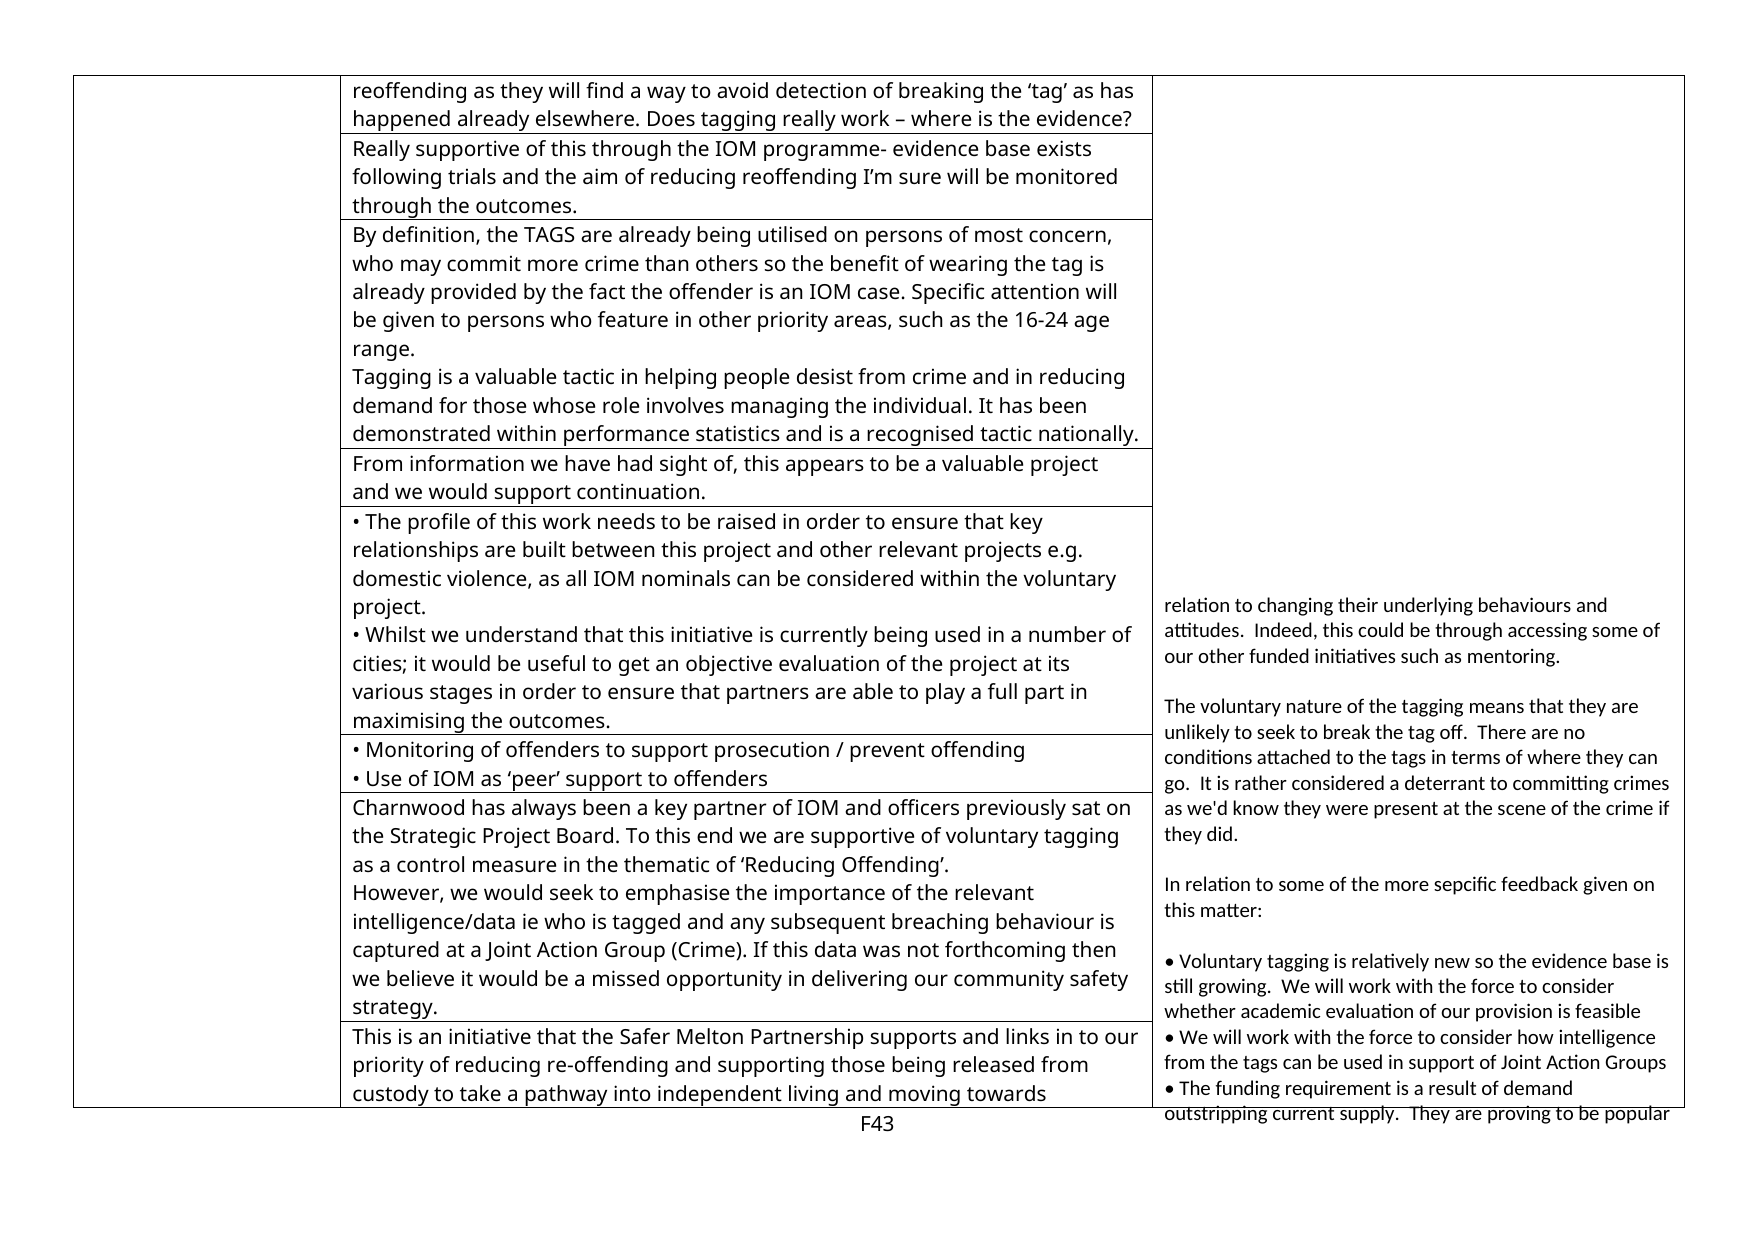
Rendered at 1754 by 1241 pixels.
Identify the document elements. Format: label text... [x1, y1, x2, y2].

table_cell Really supportive of this through the IOM programme- evidence base exists following trials and the aim of reducing reoffending I’m sure will be monitored through the outcomes. [341, 134, 1152, 219]
table_cell Charnwood has always been a key partner of IOM and officers previously sat on the Strategic Project Board. To this end we are supportive of voluntary tagging as a control measure in the thematic of ‘Reducing Offending’. However, we would seek to emphasise the importance of the relevant intelligence/data ie who is tagged and any subsequent breaching behaviour is captured at a Joint Action Group (Crime). If this data was not forthcoming then we believe it would be a missed opportunity in delivering our community safety strategy. [341, 793, 1152, 1021]
table_cell From information we have had sight of, this appears to be a valuable project and we would support continuation. [341, 449, 1152, 506]
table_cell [341, 76, 1152, 133]
table_cell • Monitoring of offenders to support prosecution / prevent offending • Use of IOM as ‘peer’ support to offenders [341, 735, 1152, 792]
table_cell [341, 1022, 1152, 1107]
table_cell By definition, the TAGS are already being utilised on persons of most concern, who may commit more crime than others so the benefit of wearing the tag is already provided by the fact the offender is an IOM case. Specific attention will be given to persons who feature in other priority areas, such as the 16-24 age range. Tagging is a valuable tactic in helping people desist from crime and in reducing demand for those whose role involves managing the individual. It has been demonstrated within performance statistics and is a recognised tactic nationally. [341, 220, 1152, 448]
table_cell • The profile of this work needs to be raised in order to ensure that key relationships are built between this project and other relevant projects e.g. domestic violence, as all IOM nominals can be considered within the voluntary project. • Whilst we understand that this initiative is currently being used in a number of cities; it would be useful to get an objective evaluation of the project at its various stages in order to ensure that partners are able to play a full part in maximising the outcomes. [341, 507, 1152, 734]
